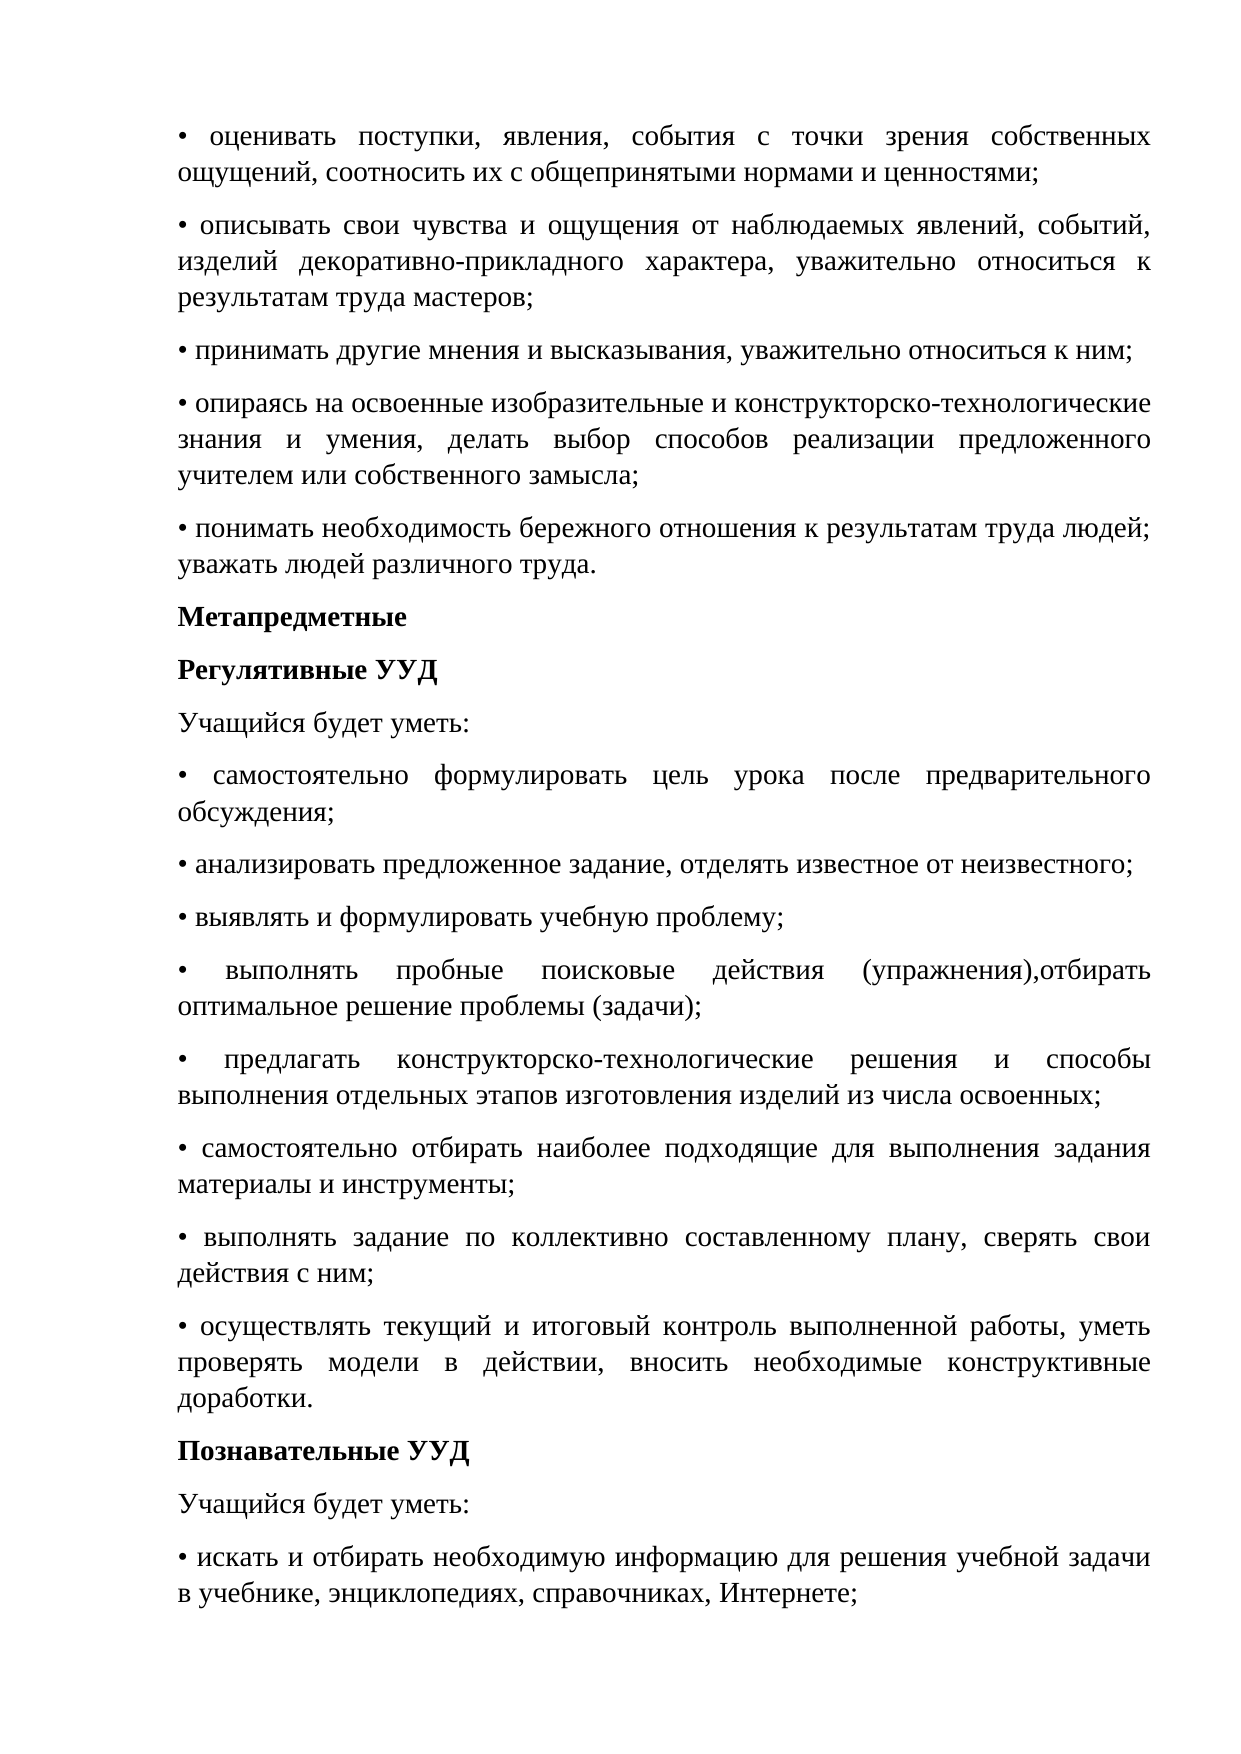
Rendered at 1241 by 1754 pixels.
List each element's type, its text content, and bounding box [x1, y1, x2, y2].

text Учащийся будет уметь: [177, 1486, 1152, 1519]
text • описывать свои чувства и ощущения от наблюдаемых явлений, событий, изделий декоративно-прикладного характера, уважительно относиться к результатам труда мастеров; [177, 207, 1152, 313]
text • выявлять и формулировать учебную проблему; [177, 899, 1152, 933]
text Регулятивные УУД [177, 652, 1152, 685]
text • оценивать поступки, явления, события с точки зрения собственных ощущений, соотносить их с общепринятыми нормами и ценностями; [177, 118, 1152, 188]
text • понимать необходимость бережного отношения к результатам труда людей; уважать людей различного труда. [177, 510, 1152, 580]
text • выполнять пробные поисковые действия (упражнения),отбирать оптимальное решение проблемы (задачи); [177, 952, 1152, 1022]
text • осуществлять текущий и итоговый контроль выполненной работы, уметь проверять модели в действии, вносить необходимые конструктивные доработки. [177, 1308, 1152, 1414]
text Познавательные УУД [177, 1433, 1152, 1467]
text • выполнять задание по коллективно составленному плану, сверять свои действия с ним; [177, 1219, 1152, 1289]
text • опираясь на освоенные изобразительные и конструкторско-технологические знания и умения, делать выбор способов реализации предложенного учителем или собственного замысла; [177, 385, 1152, 491]
text • анализировать предложенное задание, отделять известное от неизвестного; [177, 846, 1152, 880]
text • искать и отбирать необходимую информацию для решения учебной задачи в учебнике, энциклопедиях, справочниках, Интернете; [177, 1539, 1152, 1608]
text • принимать другие мнения и высказывания, уважительно относиться к ним; [177, 332, 1152, 366]
text Учащийся будет уметь: [177, 705, 1152, 738]
text • предлагать конструкторско-технологические решения и способы выполнения отдельных этапов изготовления изделий из числа освоенных; [177, 1041, 1152, 1111]
text Метапредметные [177, 599, 1152, 633]
text • самостоятельно отбирать наиболее подходящие для выполнения задания материалы и инструменты; [177, 1130, 1152, 1200]
text • самостоятельно формулировать цель урока после предварительного обсуждения; [177, 757, 1152, 827]
